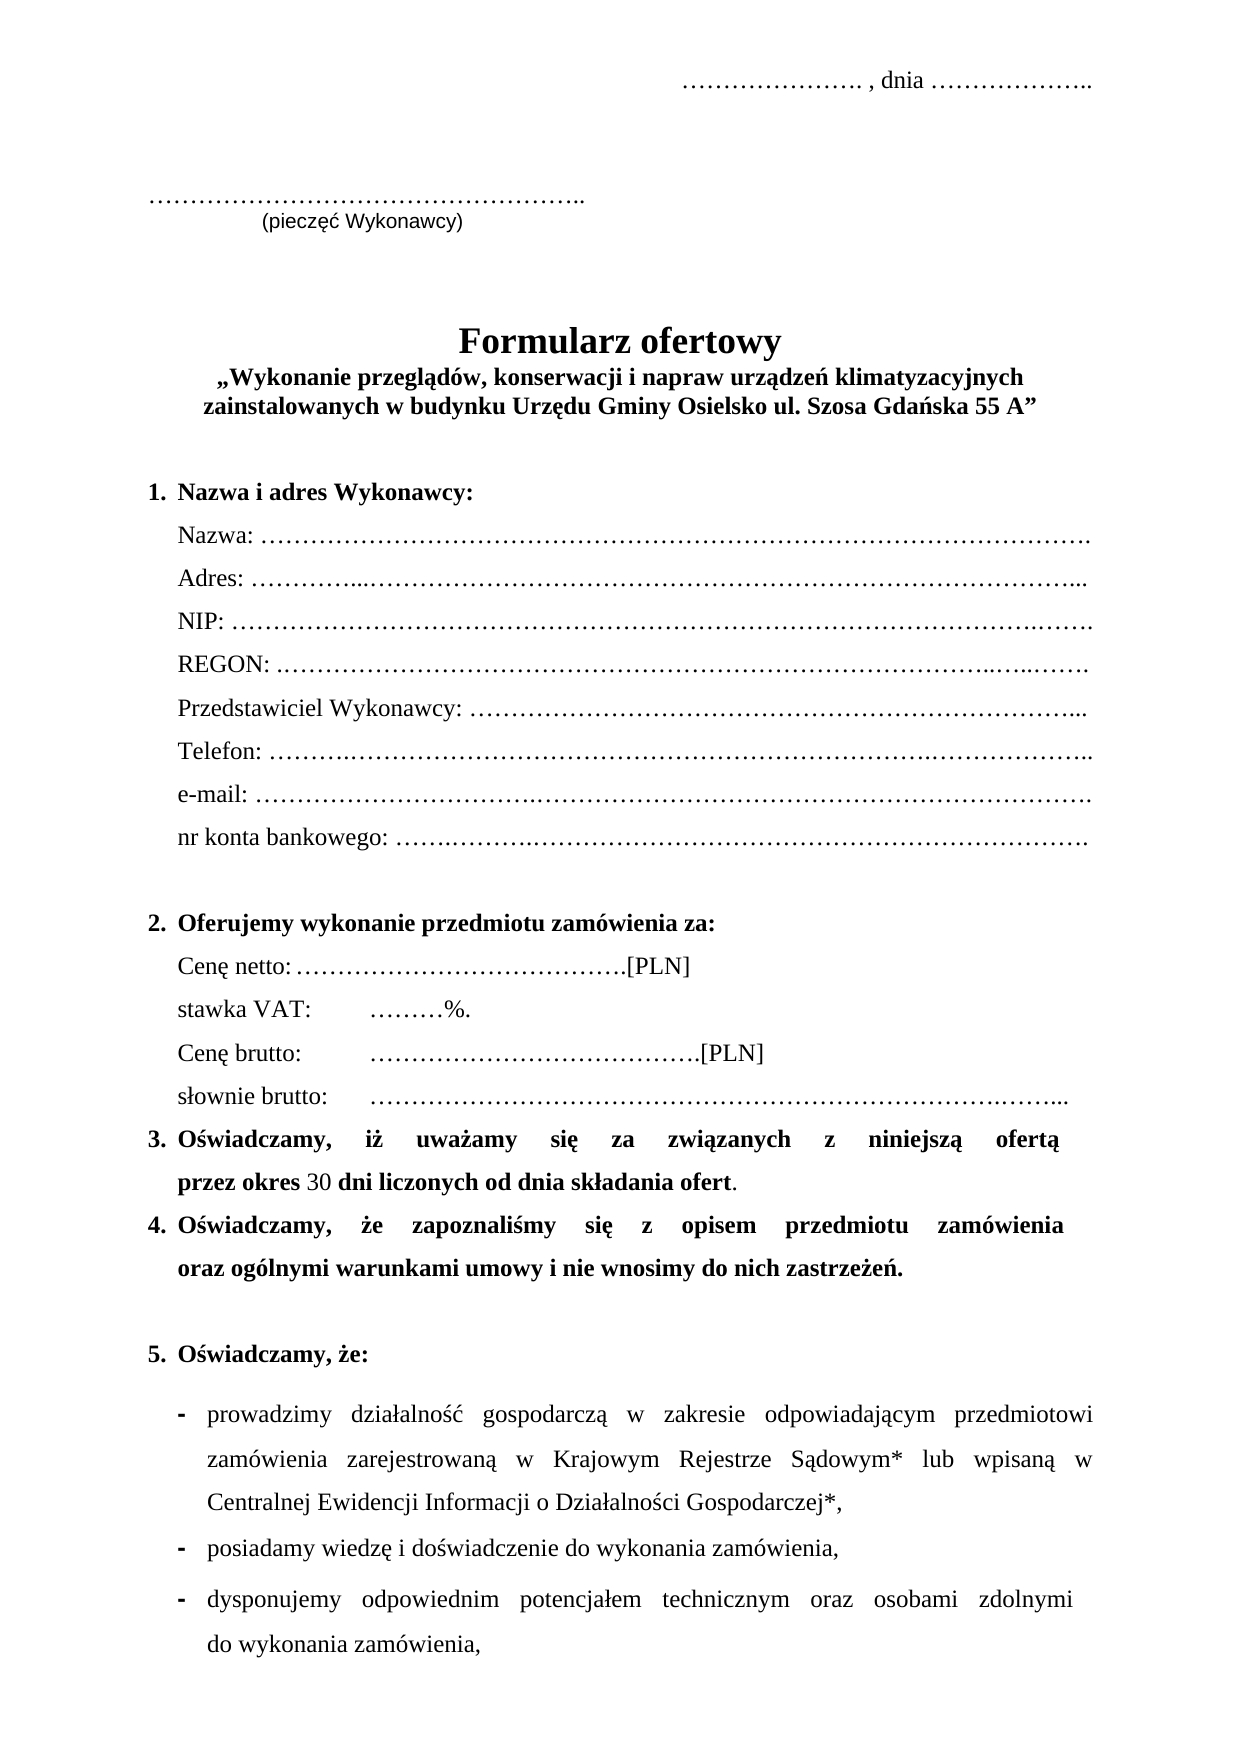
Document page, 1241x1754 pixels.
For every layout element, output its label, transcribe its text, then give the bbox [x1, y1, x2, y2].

text …………………. , dnia ……………….. [148, 65, 1092, 94]
text Adres: …………...…………………………………………………………………………... [148, 563, 1094, 592]
text Cenę netto: ………………………………….[PLN] [148, 951, 1094, 980]
list Oświadczamy, że: [148, 1339, 1094, 1368]
list Oświadczamy, że zapoznaliśmy się z opisem przedmiotu zamówienia oraz ogólnymi warunkami umowy i nie wnosimy do nich zastrzeżeń. [148, 1210, 1094, 1282]
text …………………………………………….. [148, 180, 1094, 209]
list Oferujemy wykonanie przedmiotu zamówienia za: [148, 908, 1094, 937]
list dysponujemy odpowiednim potencjałem technicznym oraz osobami zdolnymi do wykonania zamówienia, [177, 1581, 1094, 1658]
text słownie brutto: ………………………………………………………………….……... [148, 1081, 1094, 1109]
text REGON: .…………………………………………………………………………..…..……. [148, 649, 1094, 678]
text e-mail: …………………………….…………………………………………………………. [148, 779, 1094, 808]
text Nazwa: ………………………………………………………………………………………. [148, 520, 1094, 549]
list Nazwa i adres Wykonawcy: [148, 477, 1094, 506]
text stawka VAT: ………%. [148, 994, 1094, 1023]
text „Wykonanie przeglądów, konserwacji i napraw urządzeń klimatyzacyjnych zainstalowanych w budynku Urzędu Gminy Osielsko ul. Szosa Gdańska 55 A” [148, 362, 1092, 419]
text Przedstawiciel Wykonawcy: ………………………………………………………………... [148, 693, 1094, 721]
text nr konta bankowego: …….……….…………………………………………………………. [148, 822, 1094, 851]
text Cenę brutto: ………………………………….[PLN] [148, 1038, 1094, 1066]
list posiadamy wiedzę i doświadczenie do wykonania zamówienia, [177, 1530, 1094, 1564]
text (pieczęć Wykonawcy) [148, 209, 1094, 233]
list Oświadczamy, iż uważamy się za związanych z niniejszą ofertą przez okres 30 dni liczonych od dnia składania ofert. [148, 1124, 1094, 1196]
text NIP: …………………………………………………………………………………….……. [148, 606, 1094, 635]
text Formularz ofertowy [148, 319, 1092, 362]
text Telefon: ……….…………………………………………………………….……………….. [148, 736, 1094, 764]
list prowadzimy działalność gospodarczą w zakresie odpowiadającym przedmiotowi zamówienia zarejestrowaną w Krajowym Rejestrze Sądowym* lub wpisaną w Centralnej Ewidencji Informacji o Działalności Gospodarczej*, [177, 1395, 1094, 1516]
